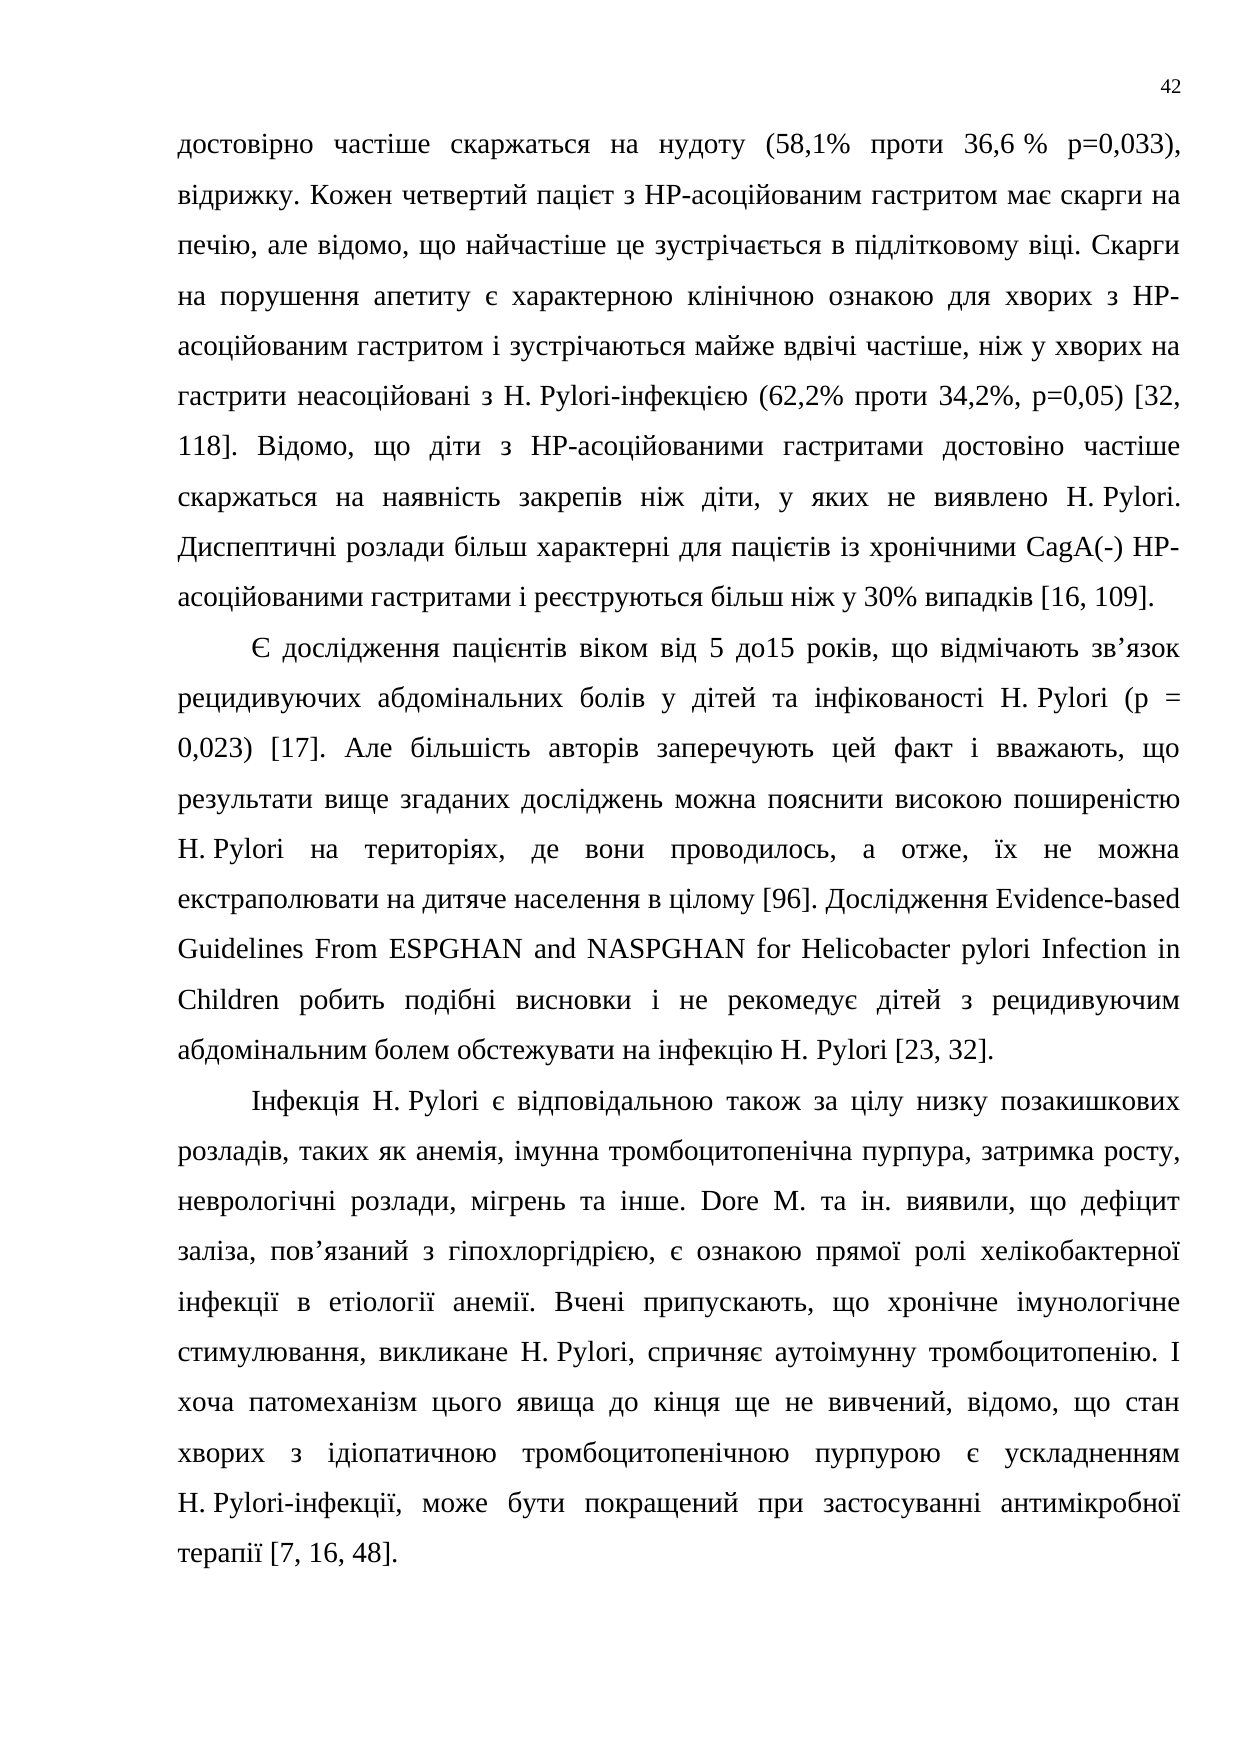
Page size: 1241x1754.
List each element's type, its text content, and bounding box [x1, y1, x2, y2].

text Є дослідження пацієнтів віком від 5 до15 років, що відмічають зв’язок рецидивуючих абдомінальних болів у дітей та інфікованості H. Pylori (р = 0,023) [17]. Але більшість авторів заперечують цей факт і вважають, що результати вище згаданих досліджень можна пояснити високою поширеністю H. Pylori на територіях, де вони проводилось, а отже, їх не можна екстраполювати на дитяче населення в цілому [96]. Дослідження Evidence-based Guidelines From ESPGHAN and NASPGHAN for Helicobacter pylori Infection in Children робить подібні висновки і не рекомедує дітей з рецидивуючим абдомінальним болем обстежувати на інфекцію H. Pylori [23, 32]. [177, 630, 1181, 1066]
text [177, 127, 1181, 613]
text Інфекція H. Pylori є відповідальною також за цілу низку позакишкових розладів, таких як анемія, імунна тромбоцитопенічна пурпура, затримка росту, неврологічні розлади, мігрень та інше. Dore M. та ін. виявили, що дефіцит заліза, пов’язаний з гіпохлоргідрією, є ознакою прямої ролі хелікобактерної інфекції в етіології анемії. Вчені припускають, що хронічне імунологічне стимулювання, викликане H. Pylori, спричняє аутоімунну тромбоцитопенію. І хоча патомеханізм цього явища до кінця ще не вивчений, відомо, що стан хворих з ідіопатичною тромбоцитопенічною пурпурою є ускладненням H. Pylori-інфекції, може бути покращений при застосуванні антимікробної терапії [7, 16, 48]. [177, 1083, 1181, 1569]
